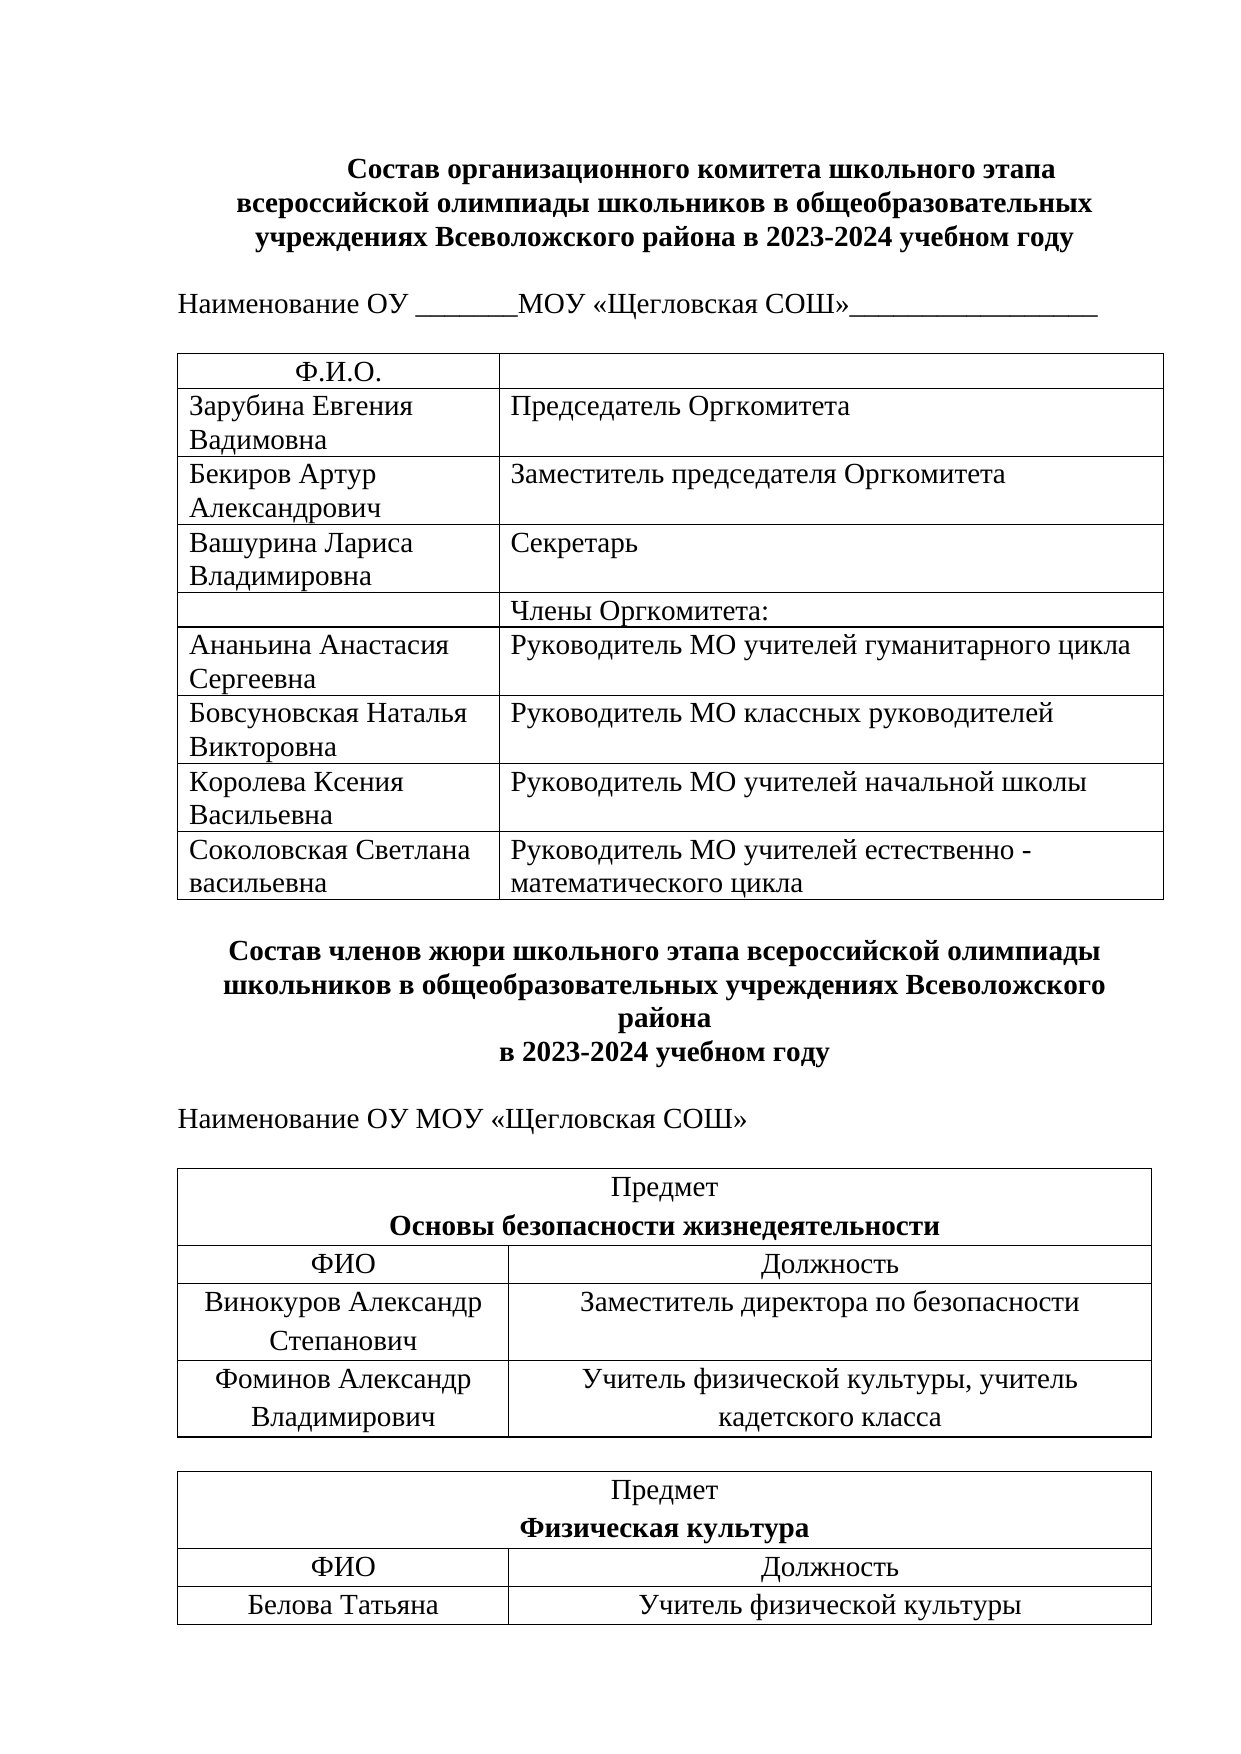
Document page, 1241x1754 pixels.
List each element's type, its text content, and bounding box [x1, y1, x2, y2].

table_cell Вашурина Лариса Владимировна [178, 525, 499, 592]
table_cell ФИО [178, 1549, 508, 1586]
text Состав членов жюри школьного этапа всероссийской олимпиады школьников в общеобразовательных учреждениях Всеволожского района [177, 933, 1152, 1034]
table_cell Руководитель МО учителей гуманитарного цикла [500, 628, 1163, 694]
table_header [500, 354, 1163, 387]
text Наименование ОУ МОУ «Щегловская СОШ» [177, 1101, 1152, 1135]
table_header Ф.И.О. [178, 354, 499, 387]
table_cell Зарубина Евгения Вадимовна [178, 389, 499, 456]
table_cell Бекиров Артур Александрович [178, 457, 499, 524]
table_cell Соколовская Светлана васильевна [178, 832, 499, 899]
table_cell Винокуров Александр Степанович [178, 1284, 508, 1360]
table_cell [509, 1587, 1151, 1624]
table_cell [178, 1587, 508, 1624]
table_cell ФИО [178, 1246, 508, 1283]
table_cell Председатель Оргкомитета [500, 389, 1163, 456]
table_cell Руководитель МО учителей начальной школы [500, 764, 1163, 831]
table_cell Заместитель председателя Оргкомитета [500, 457, 1163, 524]
text Состав организационного комитета школьного этапа всероссийской олимпиады школьников в общеобразовательных учреждениях Всеволожского района в 2023-2024 учебном году [177, 152, 1152, 252]
table_cell Фоминов Александр Владимирович [178, 1361, 508, 1436]
table_cell Секретарь [500, 525, 1163, 592]
table_cell Должность [509, 1549, 1151, 1586]
table_cell Руководитель МО учителей естественно - математического цикла [500, 832, 1163, 899]
table_cell Королева Ксения Васильевна [178, 764, 499, 831]
table_cell Заместитель директора по безопасности [509, 1284, 1151, 1360]
table_header Предмет Физическая культура [178, 1472, 1151, 1548]
table_cell Ананьина Анастасия Сергеевна [178, 628, 499, 694]
table_cell Бовсуновская Наталья Викторовна [178, 696, 499, 763]
table_header Предмет Основы безопасности жизнедеятельности [178, 1169, 1151, 1245]
table_cell [178, 593, 499, 626]
table_cell Руководитель МО классных руководителей [500, 696, 1163, 763]
text Наименование ОУ _______МОУ «Щегловская СОШ»_________________ [177, 286, 1152, 319]
text в 2023-2024 учебном году [177, 1034, 1152, 1068]
table_cell Члены Оргкомитета: [500, 593, 1163, 626]
table_cell Должность [509, 1246, 1151, 1283]
table_cell Учитель физической культуры, учитель кадетского класса [509, 1361, 1151, 1436]
